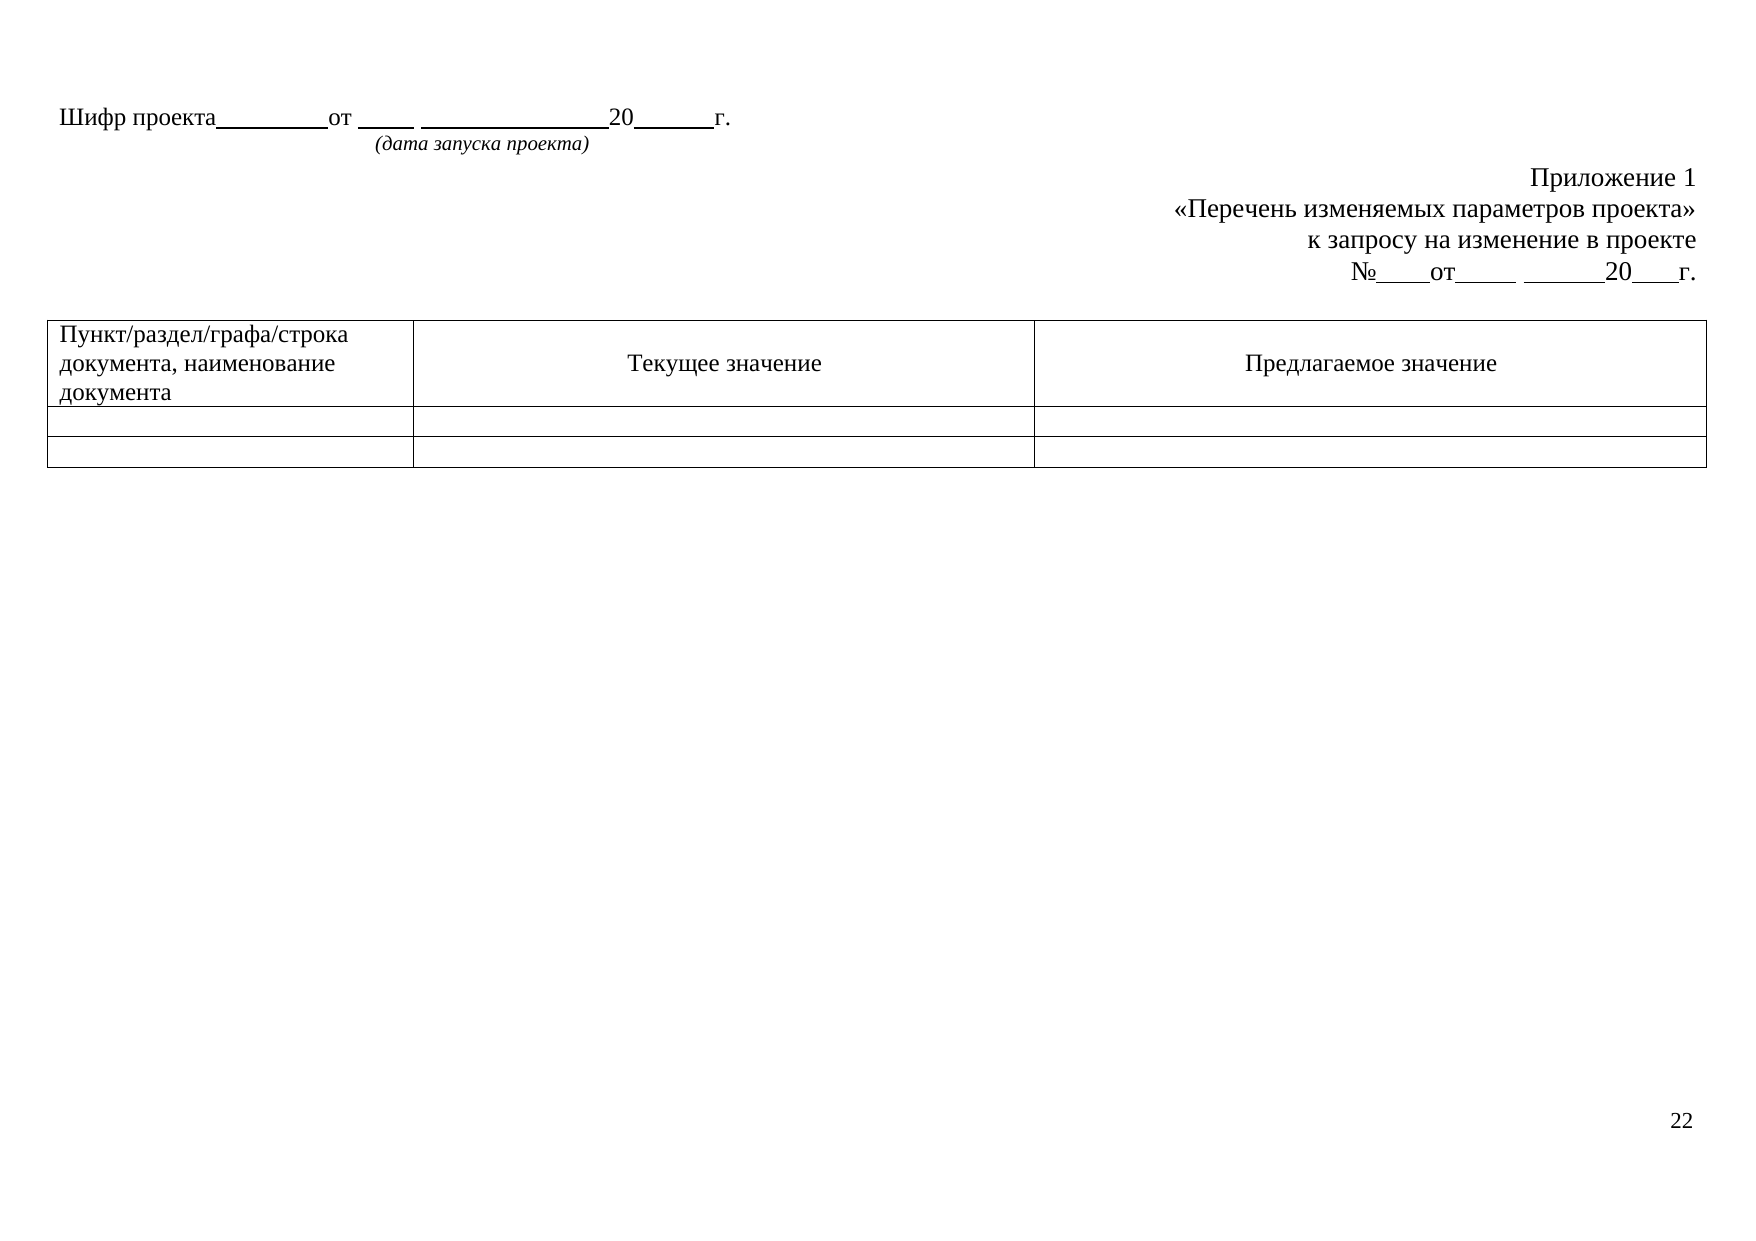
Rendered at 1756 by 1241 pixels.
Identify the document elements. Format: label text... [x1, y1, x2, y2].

table_cell [1035, 437, 1706, 467]
text (дата запуска проекта) [375, 131, 735, 155]
text «Перечень изменяемых параметров проекта» к запросу на изменение в проекте [1172, 192, 1696, 255]
table_cell [48, 407, 413, 436]
text № от 20 г. [1148, 255, 1696, 286]
text Приложение 1 [1148, 161, 1696, 192]
table_header Текущее значение [414, 321, 1034, 406]
table_header Пункт/раздел/графа/строка документа, наименование документа [48, 321, 413, 406]
table_cell [414, 407, 1034, 436]
table_cell [1035, 407, 1706, 436]
table_header Предлагаемое значение [1035, 321, 1706, 406]
table_cell [48, 437, 413, 467]
table_cell [414, 437, 1034, 467]
text Шифр проекта от 20 г. [59, 102, 735, 131]
